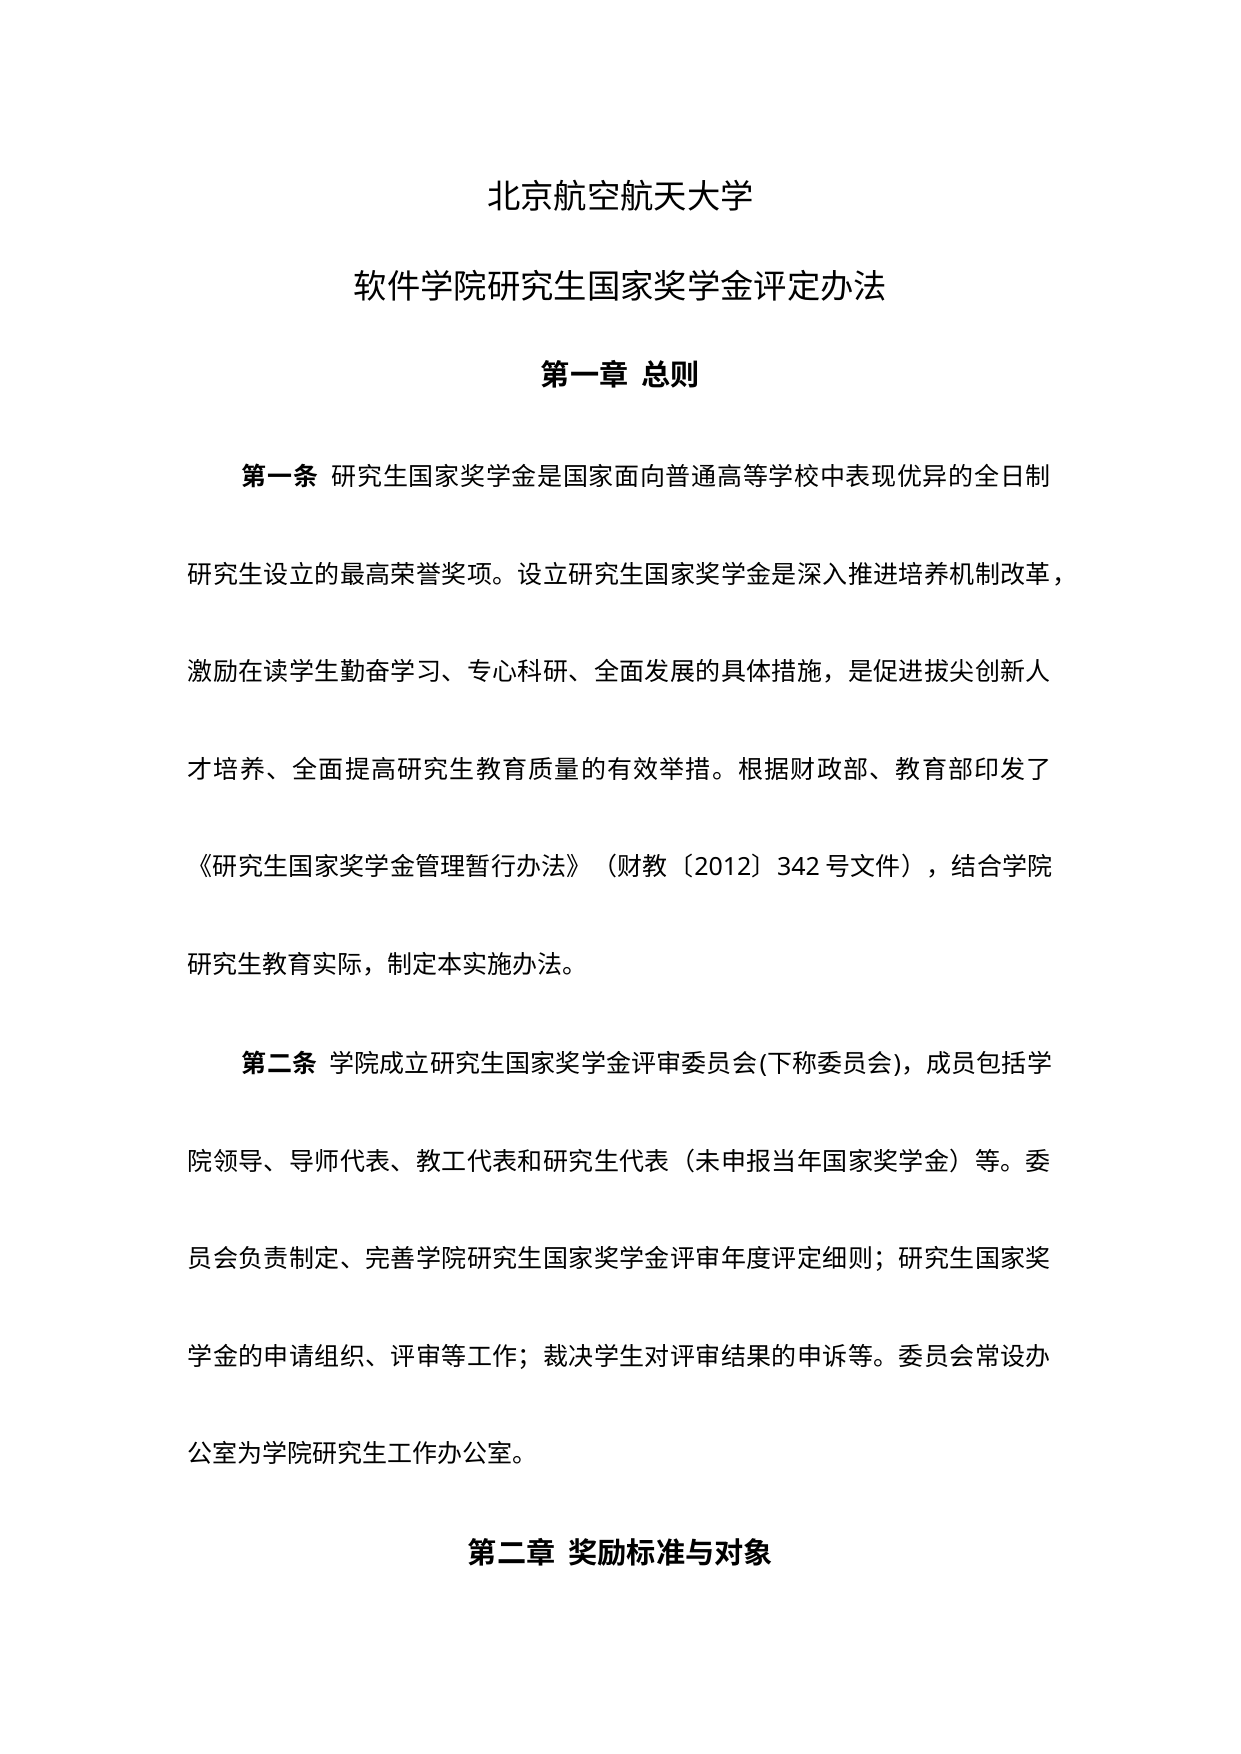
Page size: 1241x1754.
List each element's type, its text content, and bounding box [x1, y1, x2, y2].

text 第二章 奖励标准与对象 [187, 1519, 1053, 1584]
text 北京航空航天大学 [187, 162, 1053, 227]
text 第二条 学院成立研究生国家奖学金评审委员会(下称委员会)，成员包括学院领导、导师代表、教工代表和研究生代表（未申报当年国家奖学金）等。委员会负责制定、完善学院研究生国家奖学金评审年度评定细则；研究生国家奖学金的申请组织、评审等工作；裁决学生对评审结果的申诉等。委员会常设办公室为学院研究生工作办公室。 [187, 1029, 1053, 1484]
text 第一章 总则 [187, 340, 1053, 405]
text 第一条 研究生国家奖学金是国家面向普通高等学校中表现优异的全日制研究生设立的最高荣誉奖项。设立研究生国家奖学金是深入推进培养机制改革，激励在读学生勤奋学习、专心科研、全面发展的具体措施，是促进拔尖创新人才培养、全面提高研究生教育质量的有效举措。根据财政部、教育部印发了《研究生国家奖学金管理暂行办法》（财教〔2012〕342号文件），结合学院研究生教育实际，制定本实施办法。 [187, 442, 1053, 995]
text 软件学院研究生国家奖学金评定办法 [187, 251, 1053, 316]
